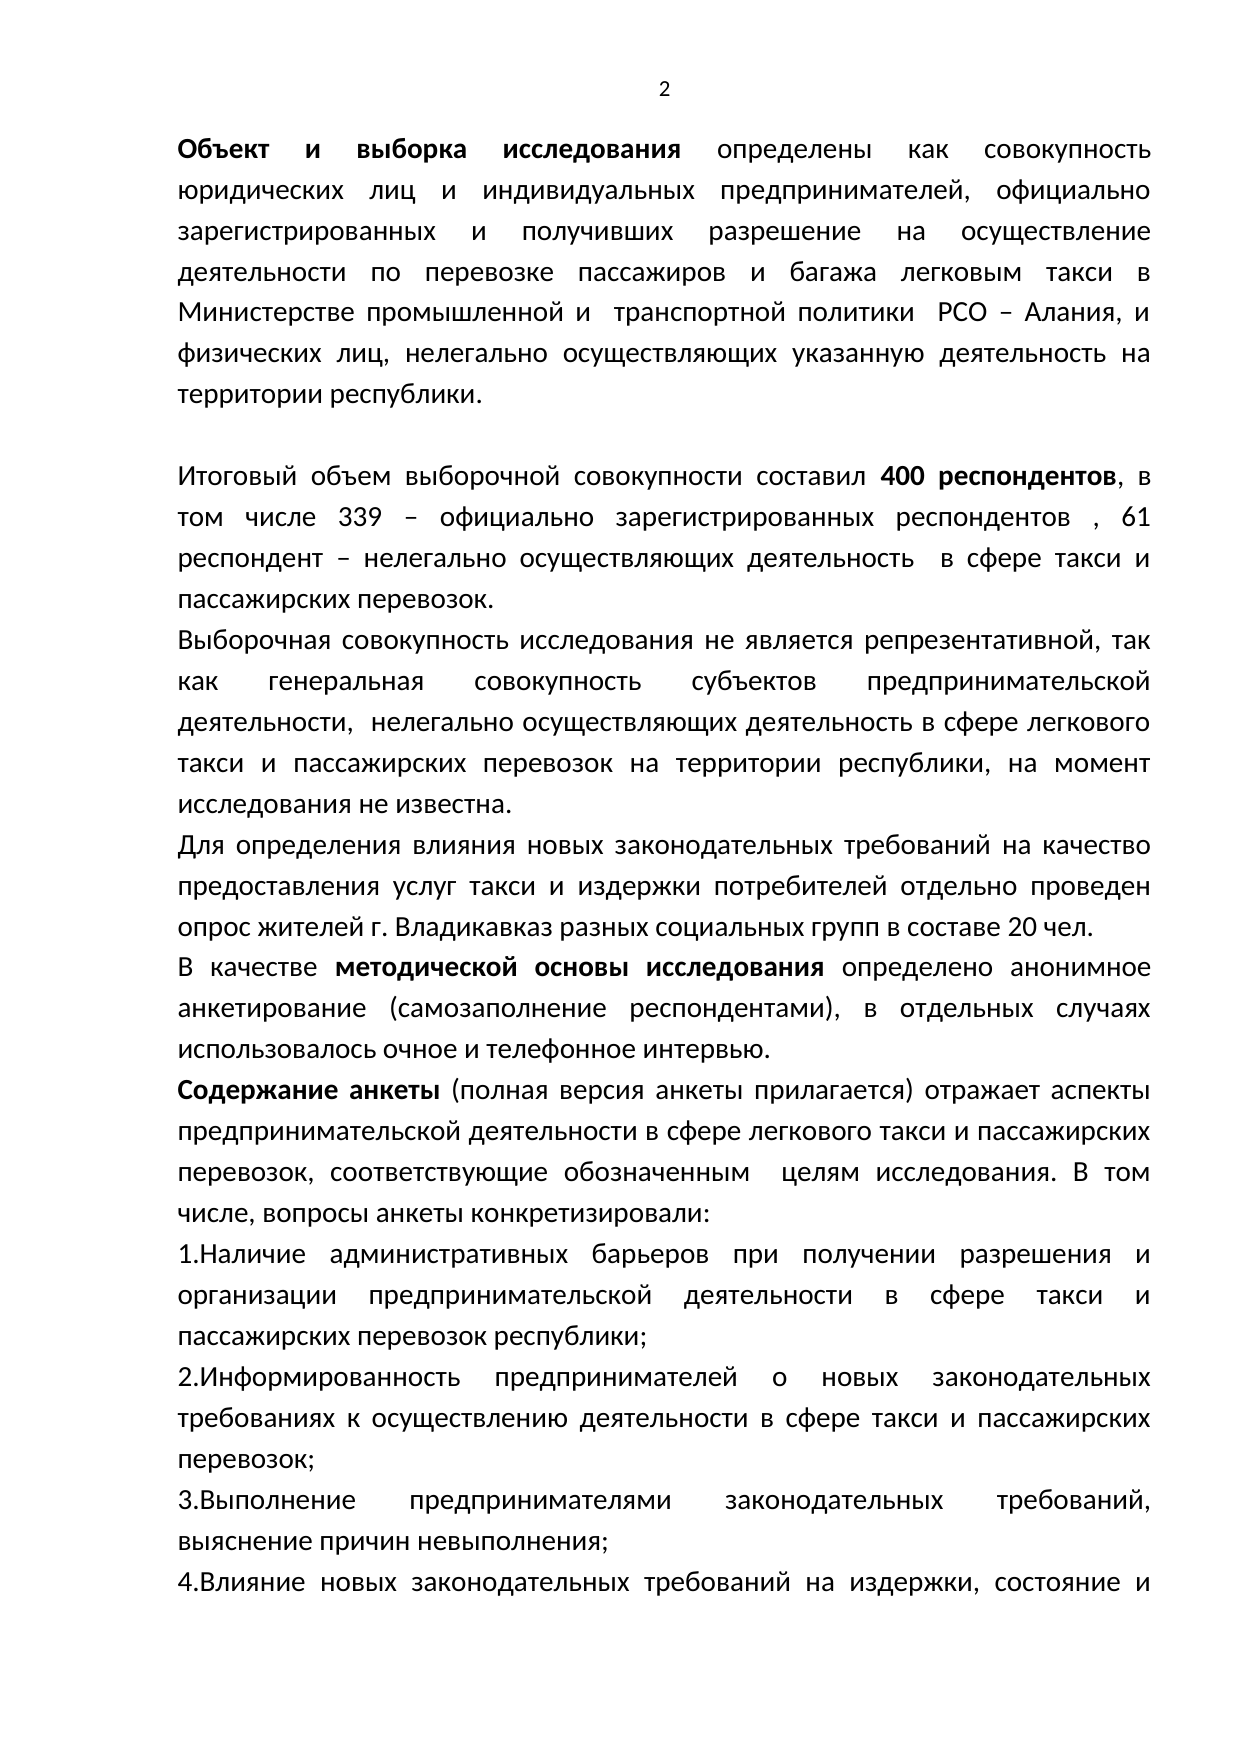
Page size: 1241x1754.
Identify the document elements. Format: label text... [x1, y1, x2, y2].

list 2.Информированность предпринимателей о новых законодательных требованиях к осуществлению деятельности в сфере такси и пассажирских перевозок; [177, 1358, 1152, 1475]
list 1.Наличие административных барьеров при получении разрешения и организации предпринимательской деятельности в сфере такси и пассажирских перевозок республики; [177, 1235, 1152, 1353]
list Объект и выборка исследования определены как совокупность юридических лиц и индивидуальных предпринимателей, официально зарегистрированных и получивших разрешение на осуществление деятельности по перевозке пассажиров и багажа легковым такси в Министерстве промышленной и транспортной политики РСО – Алания, и физических лиц, нелегально осуществляющих указанную деятельность на территории республики. [177, 130, 1152, 411]
list Для определения влияния новых законодательных требований на качество предоставления услуг такси и издержки потребителей отдельно проведен опрос жителей г. Владикавказ разных социальных групп в составе 20 чел. [177, 826, 1152, 943]
list В качестве методической основы исследования определено анонимное анкетирование (самозаполнение респондентами), в отдельных случаях использовалось очное и телефонное интервью. [177, 948, 1152, 1066]
list Итоговый объем выборочной совокупности составил 400 респондентов, в том числе 339 – официально зарегистрированных респондентов , 61 респондент – нелегально осуществляющих деятельность в сфере такси и пассажирских перевозок. [177, 457, 1152, 616]
list Содержание анкеты (полная версия анкеты прилагается) отражает аспекты предпринимательской деятельности в сфере легкового такси и пассажирских перевозок, соответствующие обозначенным целям исследования. В том числе, вопросы анкеты конкретизировали: [177, 1071, 1152, 1230]
list Выборочная совокупность исследования не является репрезентативной, так как генеральная совокупность субъектов предпринимательской деятельности, нелегально осуществляющих деятельность в сфере легкового такси и пассажирских перевозок на территории республики, на момент исследования не известна. [177, 621, 1152, 820]
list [177, 1481, 1152, 1598]
